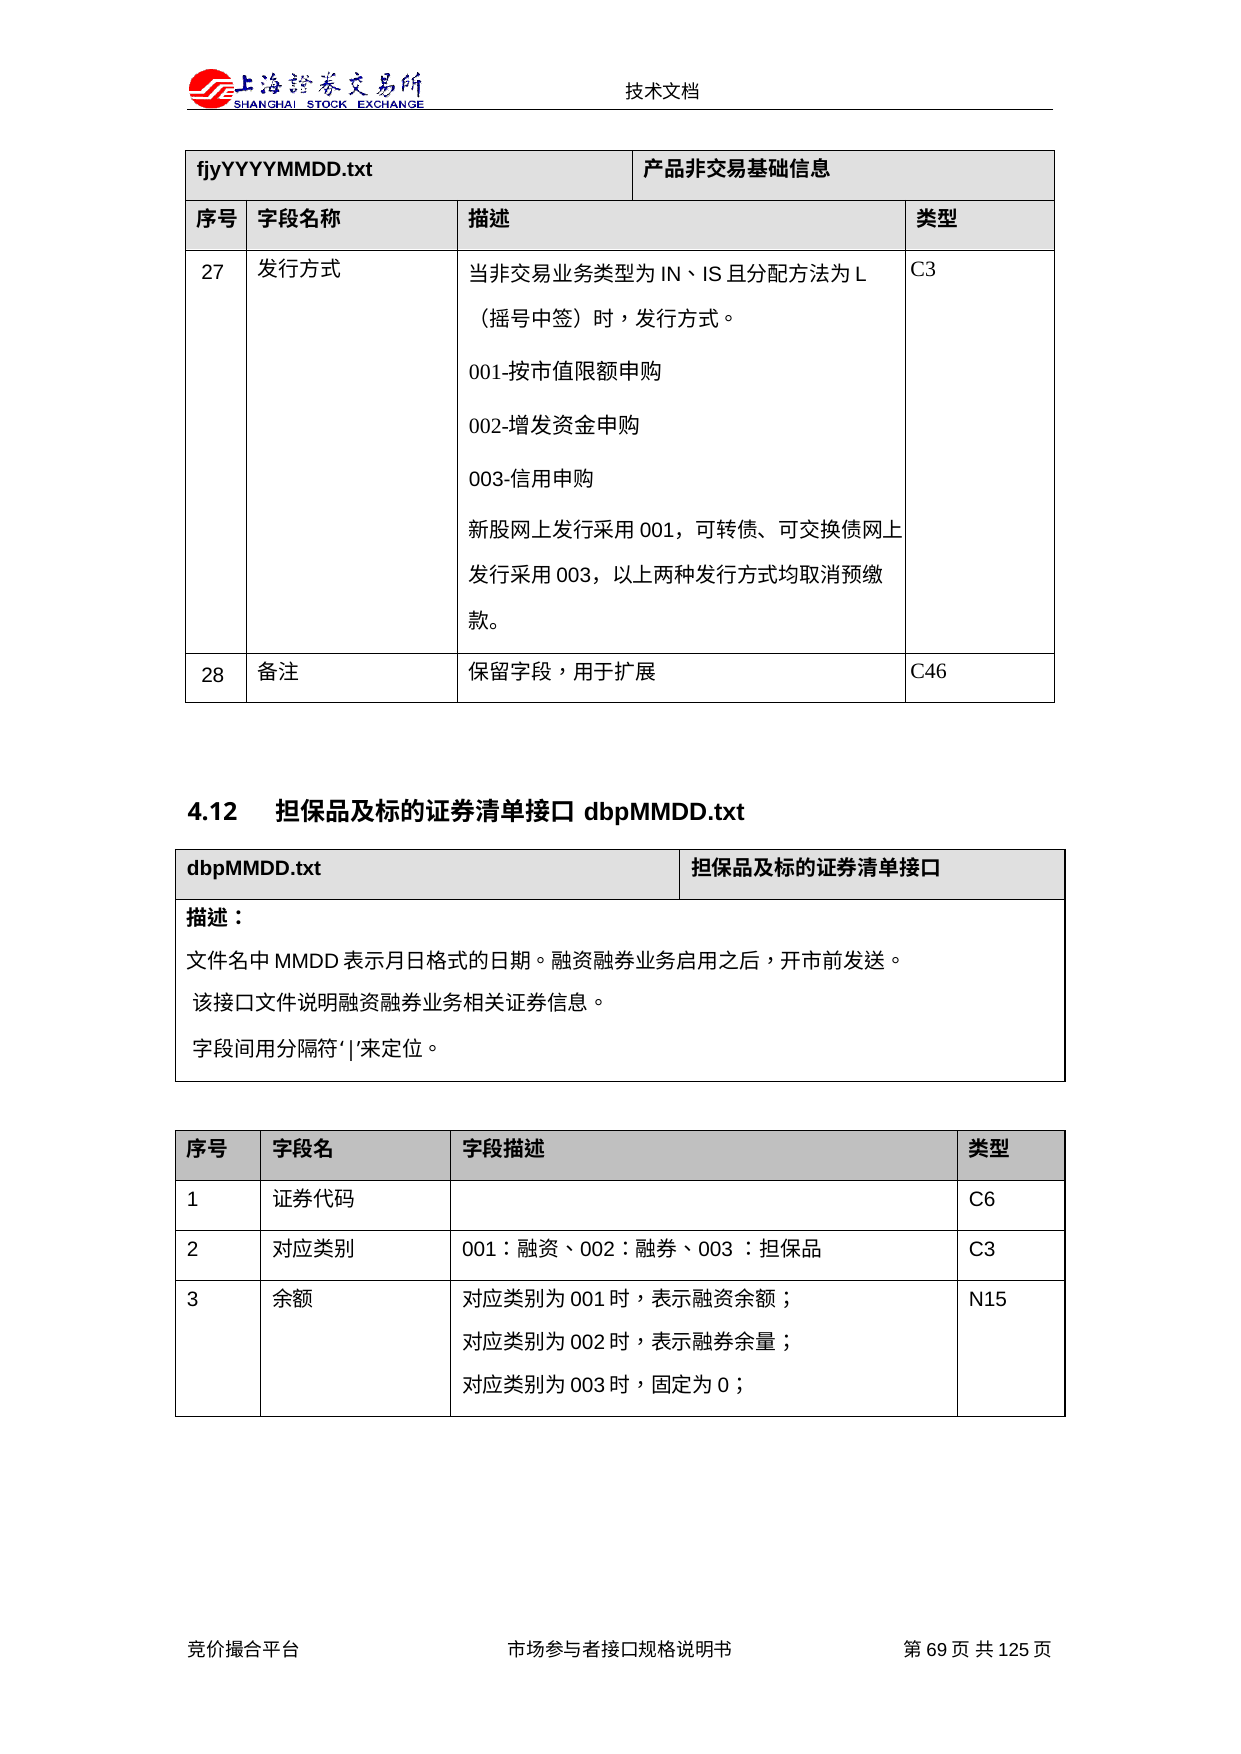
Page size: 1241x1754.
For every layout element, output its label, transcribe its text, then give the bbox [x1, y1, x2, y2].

table_cell 类型 [906, 201, 1054, 249]
table_cell 001：融资、002：融券、003 ：担保品 [451, 1231, 957, 1280]
table_cell 余额 [261, 1281, 450, 1416]
table_cell C3 [906, 251, 1054, 652]
picture [187, 69, 424, 109]
table_cell C46 [906, 654, 1054, 702]
table_cell 27 [186, 251, 246, 652]
table_cell 证券代码 [261, 1181, 450, 1230]
table_header 字段名 [261, 1131, 450, 1180]
table_header 产品非交易基础信息 [633, 151, 1054, 200]
subtitle 担保品及标的证券清单接口 dbpMMDD.txt [187, 794, 1053, 828]
table_cell 1 [176, 1181, 260, 1230]
table_header 字段描述 [451, 1131, 957, 1180]
table_cell 对应类别 [261, 1231, 450, 1280]
table_cell [451, 1181, 957, 1230]
table_cell C3 [958, 1231, 1064, 1280]
table_header dbpMMDD.txt [176, 850, 679, 899]
table_cell 字段名称 [247, 201, 457, 249]
table_cell 3 [176, 1281, 260, 1416]
table_cell C6 [958, 1181, 1064, 1230]
table_header fjyYYYYMMDD.txt [186, 151, 632, 200]
table_cell 描述： 文件名中MMDD表示月日格式的日期。融资融券业务启用之后，开市前发送。 该接口文件说明融资融券业务相关证券信息。 字段间用分隔符‘|’来定位。 [176, 900, 1064, 1081]
table_header 类型 [958, 1131, 1064, 1180]
table_cell 对应类别为001时，表示融资余额； 对应类别为002时，表示融券余量； 对应类别为003时，固定为0； [451, 1281, 957, 1416]
table_cell 描述 [458, 201, 905, 249]
table_cell 发行方式 [247, 251, 457, 652]
table_cell N15 [958, 1281, 1064, 1416]
table_header 担保品及标的证券清单接口 [680, 850, 1064, 899]
table_header 序号 [176, 1131, 260, 1180]
table_cell 28 [186, 654, 246, 702]
table_cell 保留字段，用于扩展 [458, 654, 905, 702]
table_cell 当非交易业务类型为IN、IS且分配方法为L（摇号中签）时，发行方式。 001-按市值限额申购 002-增发资金申购 003-信用申购 新股网上发行采用001，可转债、可交换债网上发行采用003，以上两种发行方式均取消预缴款。 [458, 251, 905, 652]
table_cell 2 [176, 1231, 260, 1280]
table_cell 备注 [247, 654, 457, 702]
table_cell 序号 [186, 201, 246, 249]
